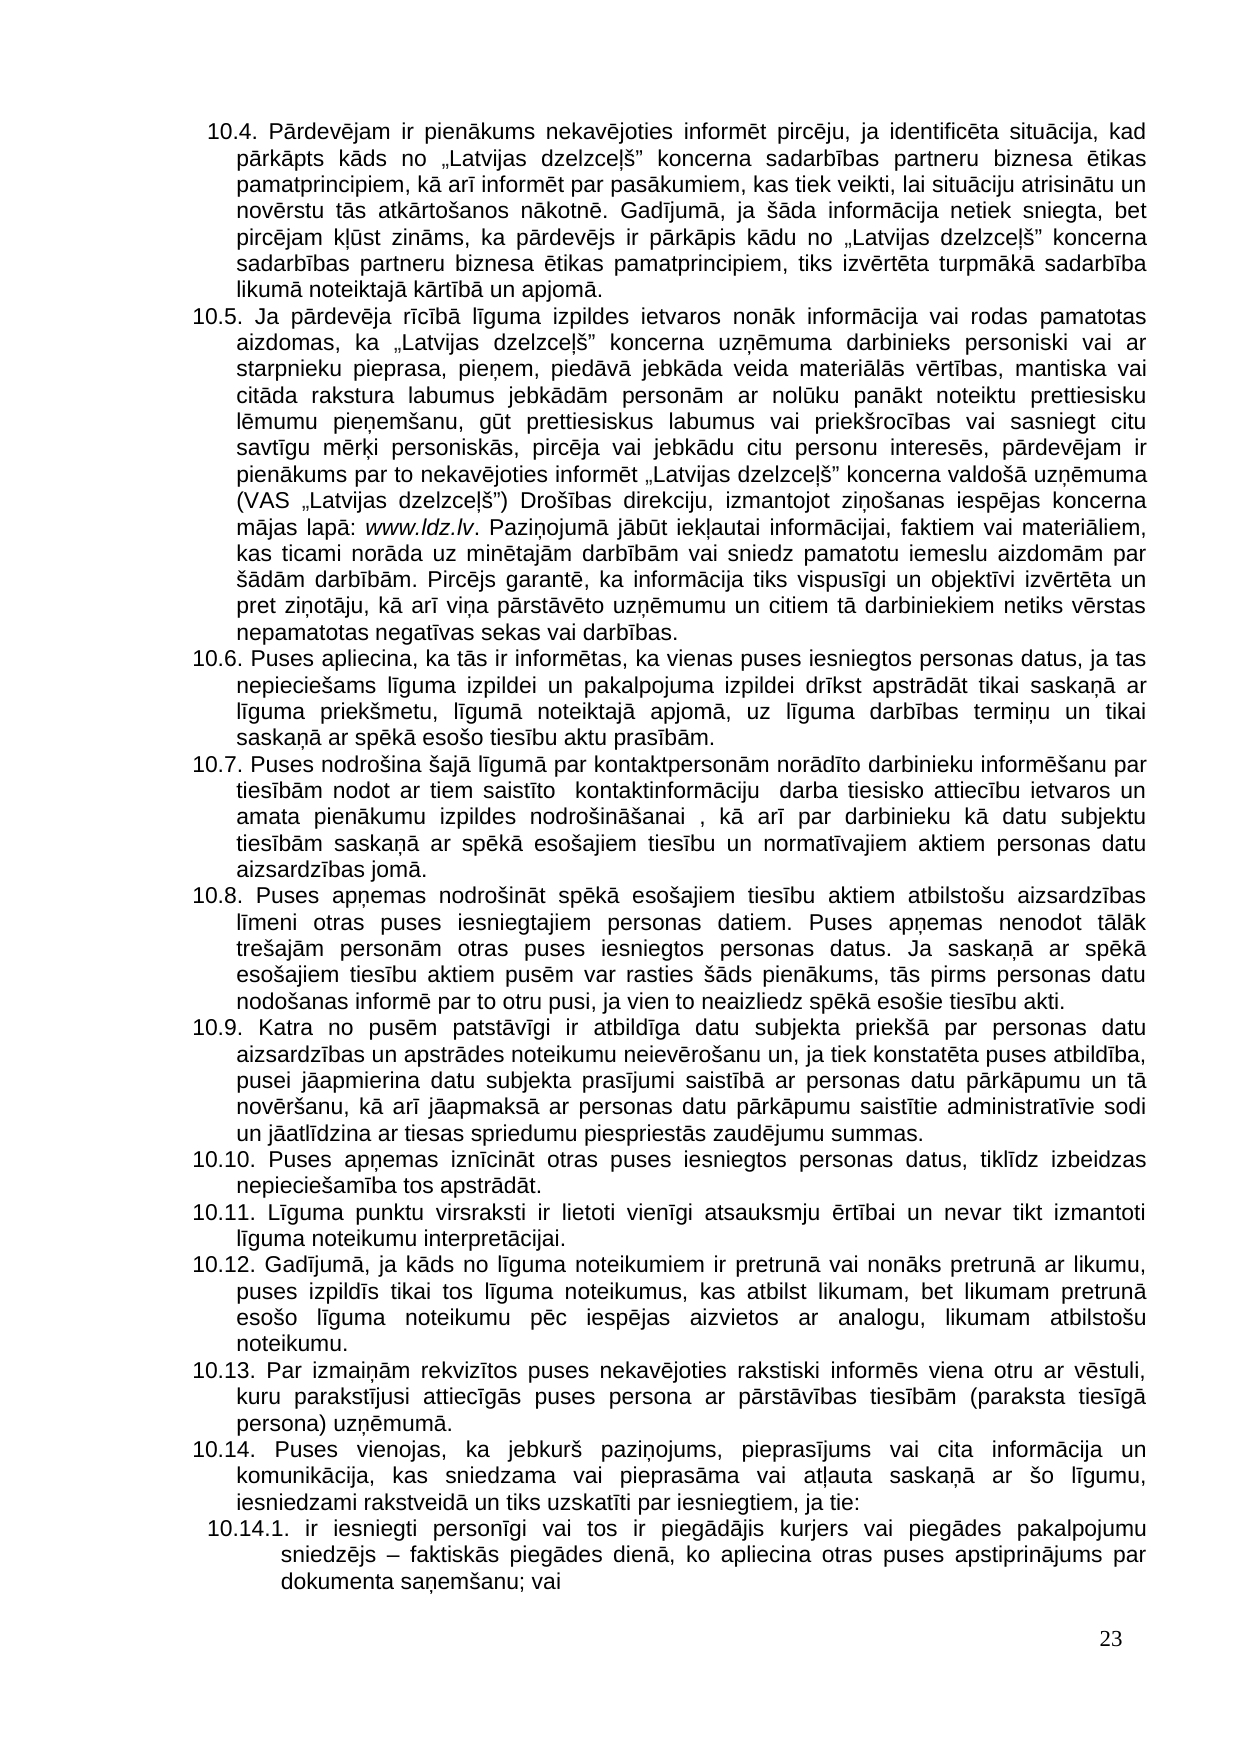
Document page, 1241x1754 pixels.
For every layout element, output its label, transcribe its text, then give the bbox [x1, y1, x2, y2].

text 10.6. Puses apliecina, ka tās ir informētas, ka vienas puses iesniegtos personas datus, ja tas nepieciešams līguma izpildei un pakalpojuma izpildei drīkst apstrādāt tikai saskaņā ar līguma priekšmetu, līgumā noteiktajā apjomā, uz līguma darbības termiņu un tikai saskaņā ar spēkā esošo tiesību aktu prasībām. [192, 645, 1147, 751]
text 10.8. Puses apņemas nodrošināt spēkā esošajiem tiesību aktiem atbilstošu aizsardzības līmeni otras puses iesniegtajiem personas datiem. Puses apņemas nenodot tālāk trešajām personām otras puses iesniegtos personas datus. Ja saskaņā ar spēkā esošajiem tiesību aktiem pusēm var rasties šāds pienākums, tās pirms personas datu nodošanas informē par to otru pusi, ja vien to neaizliedz spēkā esošie tiesību akti. [192, 882, 1147, 1014]
text 10.5. Ja pārdevēja rīcībā līguma izpildes ietvaros nonāk informācija vai rodas pamatotas aizdomas, ka „Latvijas dzelzceļš” koncerna uzņēmuma darbinieks personiski vai ar starpnieku pieprasa, pieņem, piedāvā jebkāda veida materiālās vērtības, mantiska vai citāda rakstura labumus jebkādām personām ar nolūku panākt noteiktu prettiesisku lēmumu pieņemšanu, gūt prettiesiskus labumus vai priekšrocības vai sasniegt citu savtīgu mērķi personiskās, pircēja vai jebkādu citu personu interesēs, pārdevējam ir pienākums par to nekavējoties informēt „Latvijas dzelzceļš” koncerna valdošā uzņēmuma (VAS „Latvijas dzelzceļš”) Drošības direkciju, izmantojot ziņošanas iespējas koncerna mājas lapā: www.ldz.lv. Paziņojumā jābūt iekļautai informācijai, faktiem vai materiāliem, kas ticami norāda uz minētajām darbībām vai sniedz pamatotu iemeslu aizdomām par šādām darbībām. Pircējs garantē, ka informācija tiks vispusīgi un objektīvi izvērtēta un pret ziņotāju, kā arī viņa pārstāvēto uzņēmumu un citiem tā darbiniekiem netiks vērstas nepamatotas negatīvas sekas vai darbības. [192, 303, 1147, 645]
list 10.4. Pārdevējam ir pienākums nekavējoties informēt pircēju, ja identificēta situācija, kad pārkāpts kāds no „Latvijas dzelzceļš” koncerna sadarbības partneru biznesa ētikas pamatprincipiem, kā arī informēt par pasākumiem, kas tiek veikti, lai situāciju atrisinātu un novērstu tās atkārtošanos nākotnē. Gadījumā, ja šāda informācija netiek sniegta, bet pircējam kļūst zināms, ka pārdevējs ir pārkāpis kādu no „Latvijas dzelzceļš” koncerna sadarbības partneru biznesa ētikas pamatprincipiem, tiks izvērtēta turpmākā sadarbība likumā noteiktajā kārtībā un apjomā. [207, 118, 1147, 303]
text 10.11. Līguma punktu virsraksti ir lietoti vienīgi atsauksmju ērtībai un nevar tikt izmantoti līguma noteikumu interpretācijai. [192, 1199, 1147, 1251]
text 10.10. Puses apņemas iznīcināt otras puses iesniegtos personas datus, tiklīdz izbeidzas nepieciešamība tos apstrādāt. [192, 1146, 1147, 1199]
text 10.7. Puses nodrošina šajā līgumā par kontaktpersonām norādīto darbinieku informēšanu par tiesībām nodot ar tiem saistīto kontaktinformāciju darba tiesisko attiecību ietvaros un amata pienākumu izpildes nodrošināšanai , kā arī par darbinieku kā datu subjektu tiesībām saskaņā ar spēkā esošajiem tiesību un normatīvajiem aktiem personas datu aizsardzības jomā. [192, 751, 1147, 882]
text 10.9. Katra no pusēm patstāvīgi ir atbildīga datu subjekta priekšā par personas datu aizsardzības un apstrādes noteikumu neievērošanu un, ja tiek konstatēta puses atbildība, pusei jāapmierina datu subjekta prasījumi saistībā ar personas datu pārkāpumu un tā novēršanu, kā arī jāapmaksā ar personas datu pārkāpumu saistītie administratīvie sodi un jāatlīdzina ar tiesas spriedumu piespriestās zaudējumu summas. [192, 1014, 1147, 1146]
text 10.14.1. ir iesniegti personīgi vai tos ir piegādājis kurjers vai piegādes pakalpojumu sniedzējs – faktiskās piegādes dienā, ko apliecina otras puses apstiprinājums par dokumenta saņemšanu; vai [207, 1515, 1147, 1594]
text 10.12. Gadījumā, ja kāds no līguma noteikumiem ir pretrunā vai nonāks pretrunā ar likumu, puses izpildīs tikai tos līguma noteikumus, kas atbilst likumam, bet likumam pretrunā esošo līguma noteikumu pēc iespējas aizvietos ar analogu, likumam atbilstošu noteikumu. [192, 1251, 1147, 1357]
text 10.14. Puses vienojas, ka jebkurš paziņojums, pieprasījums vai cita informācija un komunikācija, kas sniedzama vai pieprasāma vai atļauta saskaņā ar šo līgumu, iesniedzami rakstveidā un tiks uzskatīti par iesniegtiem, ja tie: [192, 1436, 1147, 1515]
text 10.13. Par izmaiņām rekvizītos puses nekavējoties rakstiski informēs viena otru ar vēstuli, kuru parakstījusi attiecīgās puses persona ar pārstāvības tiesībām (paraksta tiesīgā persona) uzņēmumā. [192, 1357, 1147, 1436]
